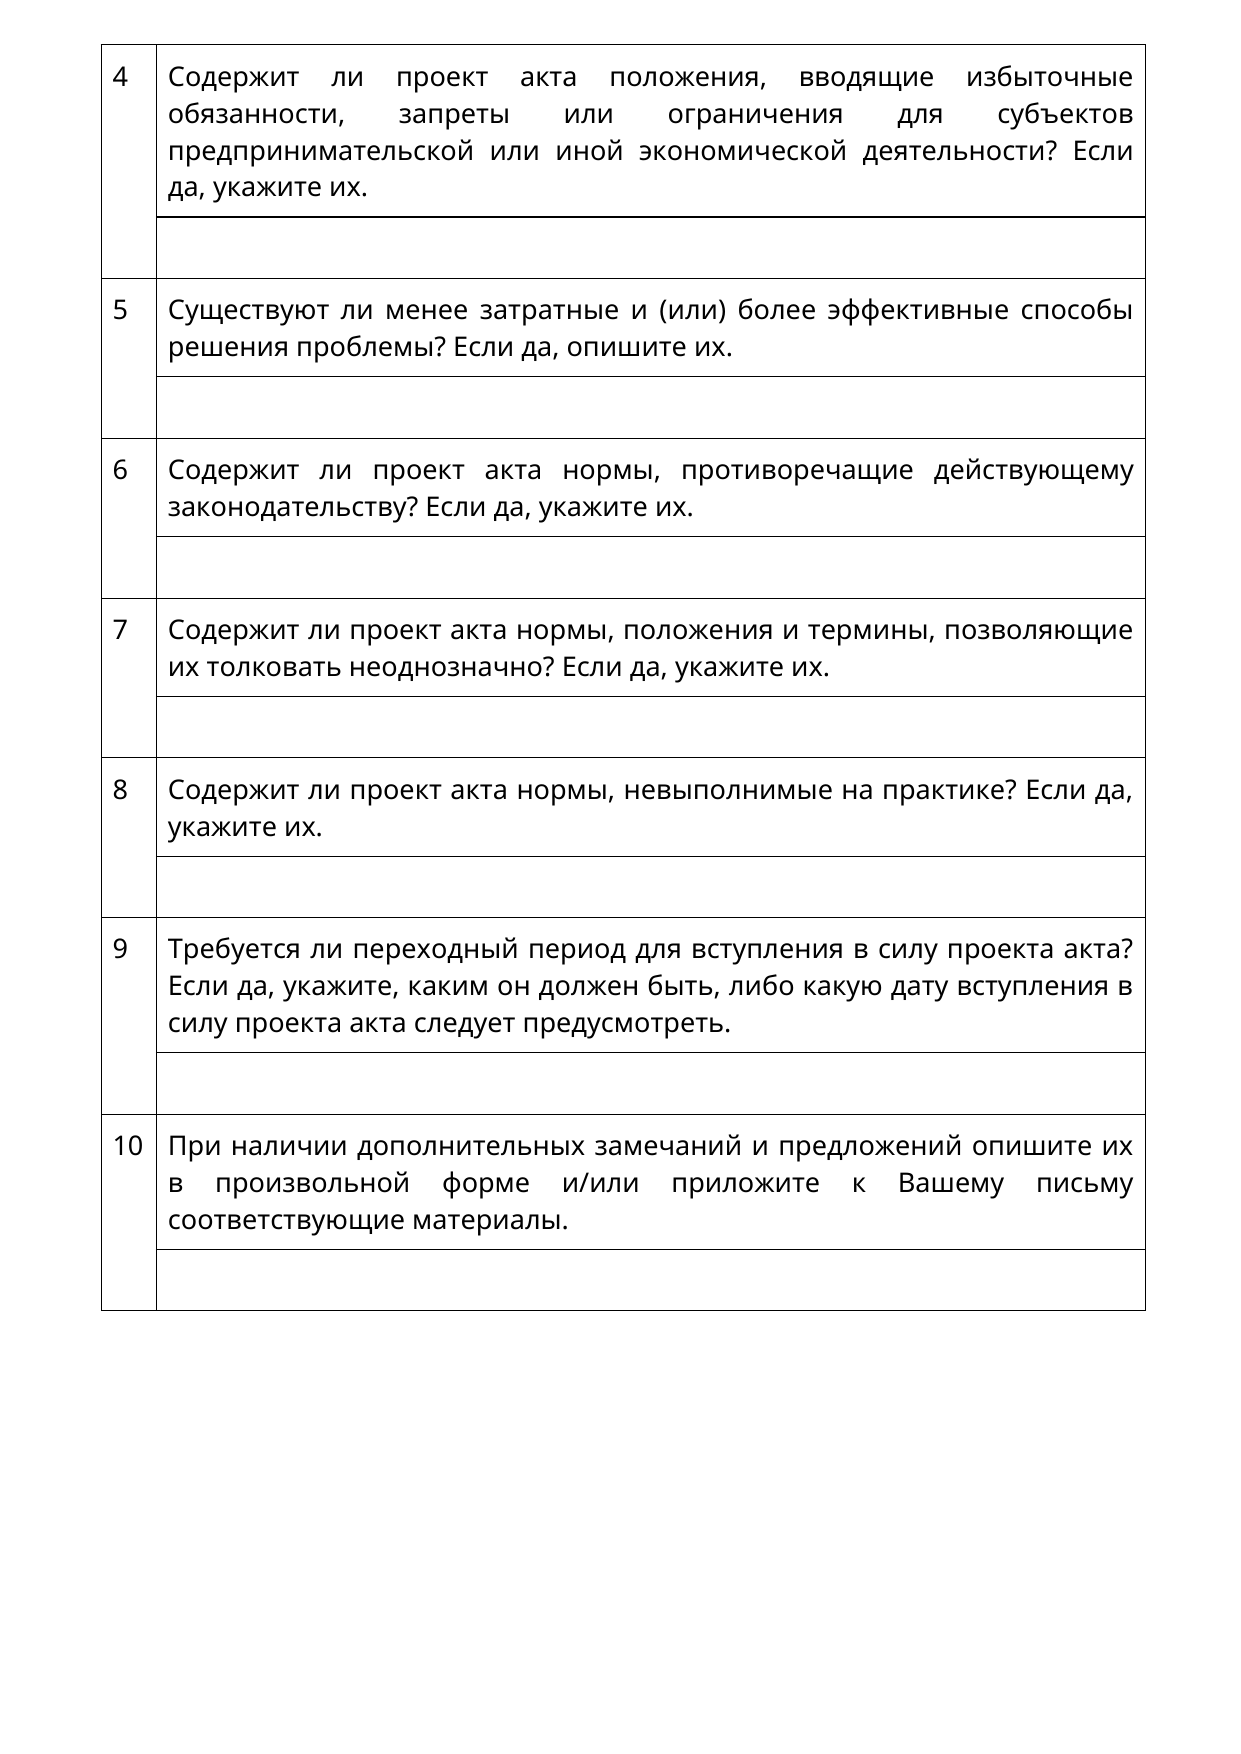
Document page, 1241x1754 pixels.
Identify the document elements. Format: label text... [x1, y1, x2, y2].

table_cell 4 [102, 45, 156, 278]
table_cell 8 [102, 758, 156, 917]
table_cell [157, 537, 1145, 597]
table_cell 5 [102, 279, 156, 438]
table_cell [157, 857, 1145, 917]
table_cell [157, 1250, 1145, 1310]
table_cell [157, 377, 1145, 438]
table_cell 9 [102, 918, 156, 1114]
table_cell 6 [102, 439, 156, 597]
table_cell Содержит ли проект акта нормы, невыполнимые на практике? Если да, укажите их. [157, 758, 1145, 856]
table_cell Содержит ли проект акта нормы, положения и термины, позволяющие их толковать неоднозначно? Если да, укажите их. [157, 599, 1145, 696]
table_cell [157, 218, 1145, 278]
table_cell Существуют ли менее затратные и (или) более эффективные способы решения проблемы? Если да, опишите их. [157, 279, 1145, 376]
table_cell Содержит ли проект акта нормы, противоречащие действующему законодательству? Если да, укажите их. [157, 439, 1145, 536]
table_cell При наличии дополнительных замечаний и предложений опишите их в произвольной форме и/или приложите к Вашему письму соответствующие материалы. [157, 1115, 1145, 1249]
table_cell 7 [102, 599, 156, 757]
table_cell Требуется ли переходный период для вступления в силу проекта акта? Если да, укажите, каким он должен быть, либо какую дату вступления в силу проекта акта следует предусмотреть. [157, 918, 1145, 1052]
table_cell [157, 697, 1145, 757]
table_cell Содержит ли проект акта положения, вводящие избыточные обязанности, запреты или ограничения для субъектов предпринимательской или иной экономической деятельности? Если да, укажите их. [157, 45, 1145, 216]
table_cell 10 [102, 1115, 156, 1310]
table_cell [157, 1053, 1145, 1114]
